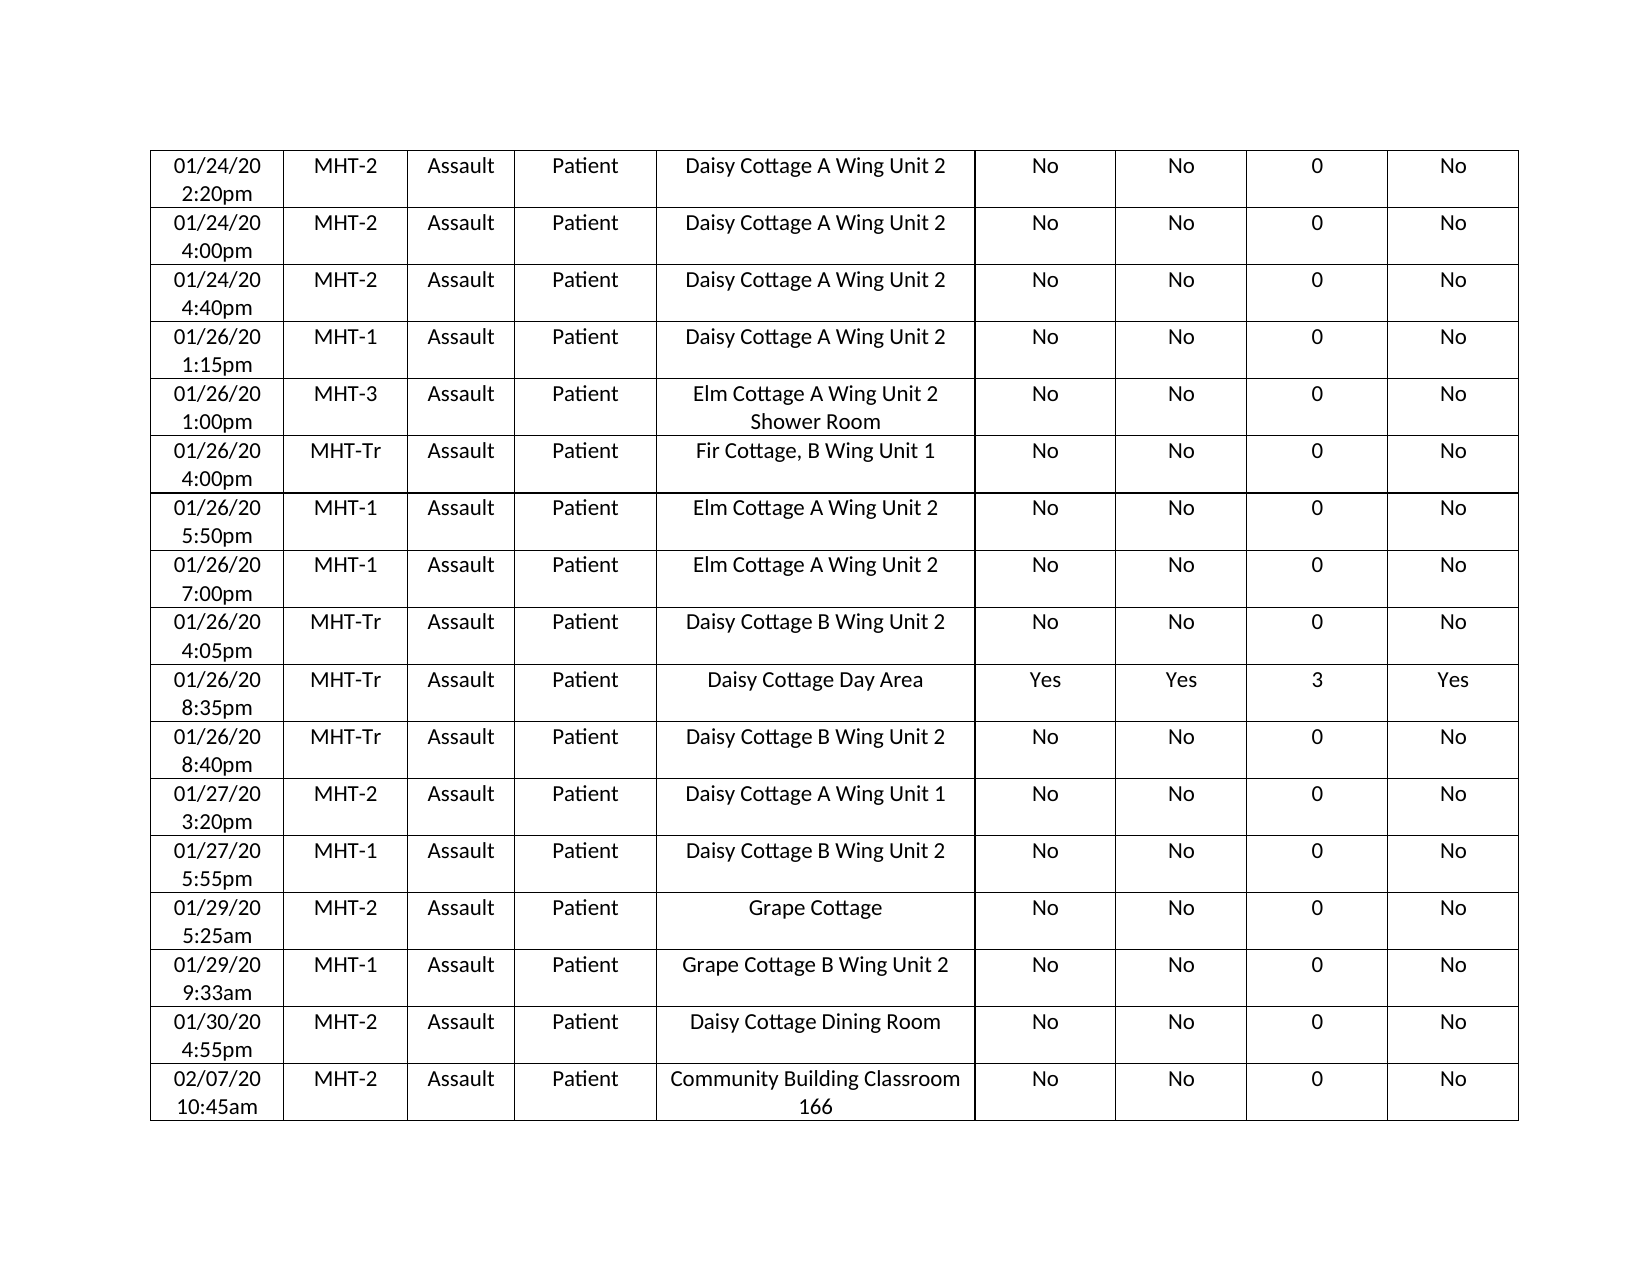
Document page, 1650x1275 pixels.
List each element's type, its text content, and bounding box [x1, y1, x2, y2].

table_cell 01/30/20 4:55pm [151, 1007, 283, 1063]
table_cell No [1116, 722, 1246, 778]
table_cell 0 [1247, 551, 1387, 607]
table_cell Community Building Classroom 166 [657, 1064, 974, 1120]
table_cell Daisy Cottage Day Area [657, 665, 974, 721]
table_cell Patient [515, 1064, 656, 1120]
table_cell 01/26/20 8:40pm [151, 722, 283, 778]
table_cell 3 [1247, 665, 1387, 721]
table_cell No [1388, 722, 1518, 778]
table_cell 01/26/20 4:00pm [151, 436, 283, 492]
table_cell No [1116, 208, 1246, 264]
table_cell MHT-2 [284, 1064, 407, 1120]
table_cell 01/27/20 5:55pm [151, 836, 283, 892]
table_cell MHT-2 [284, 151, 407, 207]
table_cell No [976, 608, 1115, 664]
table_cell Assault [408, 1007, 514, 1063]
table_cell 01/27/20 3:20pm [151, 779, 283, 835]
table_cell No [1388, 1007, 1518, 1063]
table_cell No [976, 322, 1115, 378]
table_cell No [1388, 436, 1518, 492]
table_cell No [1388, 379, 1518, 435]
table_cell No [1388, 950, 1518, 1006]
table_cell Patient [515, 551, 656, 607]
table_cell No [1388, 779, 1518, 835]
table_cell 0 [1247, 151, 1387, 207]
table_cell 0 [1247, 779, 1387, 835]
table_cell Assault [408, 608, 514, 664]
table_cell 0 [1247, 322, 1387, 378]
table_cell No [1116, 151, 1246, 207]
table_cell Patient [515, 265, 656, 321]
table_cell Patient [515, 836, 656, 892]
table_cell Assault [408, 551, 514, 607]
table_cell 0 [1247, 1064, 1387, 1120]
table_cell Assault [408, 836, 514, 892]
table_cell No [976, 379, 1115, 435]
table_cell Grape Cottage [657, 893, 974, 949]
table_cell No [1116, 836, 1246, 892]
table_cell 01/26/20 8:35pm [151, 665, 283, 721]
table_cell Fir Cottage, B Wing Unit 1 [657, 436, 974, 492]
table_cell Daisy Cottage A Wing Unit 1 [657, 779, 974, 835]
table_cell Assault [408, 379, 514, 435]
table_cell Assault [408, 950, 514, 1006]
table_cell No [1116, 379, 1246, 435]
table_cell Assault [408, 722, 514, 778]
table_cell Patient [515, 722, 656, 778]
table_cell No [976, 494, 1115, 549]
table_cell MHT-1 [284, 494, 407, 549]
table_cell No [976, 893, 1115, 949]
table_cell 01/24/20 4:40pm [151, 265, 283, 321]
table_cell No [976, 265, 1115, 321]
table_cell No [1116, 1064, 1246, 1120]
table_cell 0 [1247, 494, 1387, 549]
table_cell 01/24/20 2:20pm [151, 151, 283, 207]
table_cell No [976, 722, 1115, 778]
table_cell No [976, 208, 1115, 264]
table_cell No [1388, 893, 1518, 949]
table_cell 01/29/20 5:25am [151, 893, 283, 949]
table_cell 0 [1247, 436, 1387, 492]
table_cell Daisy Cottage A Wing Unit 2 [657, 322, 974, 378]
table_cell MHT-Tr [284, 665, 407, 721]
table_cell No [1388, 608, 1518, 664]
table_cell Assault [408, 265, 514, 321]
table_cell Patient [515, 208, 656, 264]
table_cell Yes [1116, 665, 1246, 721]
table_cell Patient [515, 322, 656, 378]
table_cell MHT-2 [284, 779, 407, 835]
table_cell 0 [1247, 950, 1387, 1006]
table_cell Assault [408, 665, 514, 721]
table_cell No [1388, 836, 1518, 892]
table_cell Grape Cottage B Wing Unit 2 [657, 950, 974, 1006]
table_cell No [1388, 494, 1518, 549]
table_cell No [976, 436, 1115, 492]
table_cell 01/26/20 4:05pm [151, 608, 283, 664]
table_cell Patient [515, 950, 656, 1006]
table_cell 0 [1247, 836, 1387, 892]
table_cell No [976, 551, 1115, 607]
table_cell No [1116, 322, 1246, 378]
table_cell Assault [408, 436, 514, 492]
table_cell 01/26/20 7:00pm [151, 551, 283, 607]
table_cell No [1116, 1007, 1246, 1063]
table_cell 01/29/20 9:33am [151, 950, 283, 1006]
table_cell No [1116, 551, 1246, 607]
table_cell Patient [515, 779, 656, 835]
table_cell No [1388, 551, 1518, 607]
table_cell Daisy Cottage B Wing Unit 2 [657, 722, 974, 778]
table_cell MHT-2 [284, 893, 407, 949]
table_cell Yes [1388, 665, 1518, 721]
table_cell Assault [408, 151, 514, 207]
table_cell Patient [515, 494, 656, 549]
table_cell 0 [1247, 608, 1387, 664]
table_cell MHT-Tr [284, 722, 407, 778]
table_cell Patient [515, 893, 656, 949]
table_cell No [976, 950, 1115, 1006]
table_cell Elm Cottage A Wing Unit 2 [657, 551, 974, 607]
table_cell 0 [1247, 379, 1387, 435]
table_cell MHT-Tr [284, 436, 407, 492]
table_cell No [1116, 265, 1246, 321]
table_cell Patient [515, 436, 656, 492]
table_cell 02/07/20 10:45am [151, 1064, 283, 1120]
table_cell Patient [515, 151, 656, 207]
table_cell MHT-2 [284, 208, 407, 264]
table_cell MHT-2 [284, 265, 407, 321]
table_cell 0 [1247, 1007, 1387, 1063]
table_cell Patient [515, 1007, 656, 1063]
table_cell No [1116, 779, 1246, 835]
table_cell Elm Cottage A Wing Unit 2 Shower Room [657, 379, 974, 435]
table_cell 01/26/20 1:15pm [151, 322, 283, 378]
table_cell Assault [408, 322, 514, 378]
table_cell No [976, 151, 1115, 207]
table_cell 0 [1247, 265, 1387, 321]
table_cell Yes [976, 665, 1115, 721]
table_cell Assault [408, 779, 514, 835]
table_cell Patient [515, 379, 656, 435]
table_cell MHT-1 [284, 836, 407, 892]
table_cell Patient [515, 608, 656, 664]
table_cell Assault [408, 1064, 514, 1120]
table_cell 0 [1247, 208, 1387, 264]
table_cell Daisy Cottage A Wing Unit 2 [657, 151, 974, 207]
table_cell No [1388, 265, 1518, 321]
table_cell No [1116, 608, 1246, 664]
table_cell MHT-3 [284, 379, 407, 435]
table_cell Daisy Cottage B Wing Unit 2 [657, 836, 974, 892]
table_cell Patient [515, 665, 656, 721]
table_cell No [1388, 151, 1518, 207]
table_cell Daisy Cottage Dining Room [657, 1007, 974, 1063]
table_cell No [1116, 893, 1246, 949]
table_cell MHT-1 [284, 322, 407, 378]
table_cell 01/24/20 4:00pm [151, 208, 283, 264]
table_cell No [1116, 436, 1246, 492]
table_cell Daisy Cottage A Wing Unit 2 [657, 208, 974, 264]
table_cell No [1388, 1064, 1518, 1120]
table_cell 01/26/20 5:50pm [151, 494, 283, 549]
table_cell Assault [408, 208, 514, 264]
table_cell No [1388, 322, 1518, 378]
table_cell MHT-1 [284, 551, 407, 607]
table_cell No [976, 836, 1115, 892]
table_cell No [976, 1064, 1115, 1120]
table_cell MHT-1 [284, 950, 407, 1006]
table_cell 01/26/20 1:00pm [151, 379, 283, 435]
table_cell 0 [1247, 722, 1387, 778]
table_cell No [976, 779, 1115, 835]
table_cell Daisy Cottage B Wing Unit 2 [657, 608, 974, 664]
table_cell Elm Cottage A Wing Unit 2 [657, 494, 974, 549]
table_cell No [1388, 208, 1518, 264]
table_cell MHT-Tr [284, 608, 407, 664]
table_cell No [976, 1007, 1115, 1063]
table_cell Daisy Cottage A Wing Unit 2 [657, 265, 974, 321]
table_cell 0 [1247, 893, 1387, 949]
table_cell MHT-2 [284, 1007, 407, 1063]
table_cell No [1116, 950, 1246, 1006]
table_cell Assault [408, 494, 514, 549]
table_cell No [1116, 494, 1246, 549]
table_cell Assault [408, 893, 514, 949]
